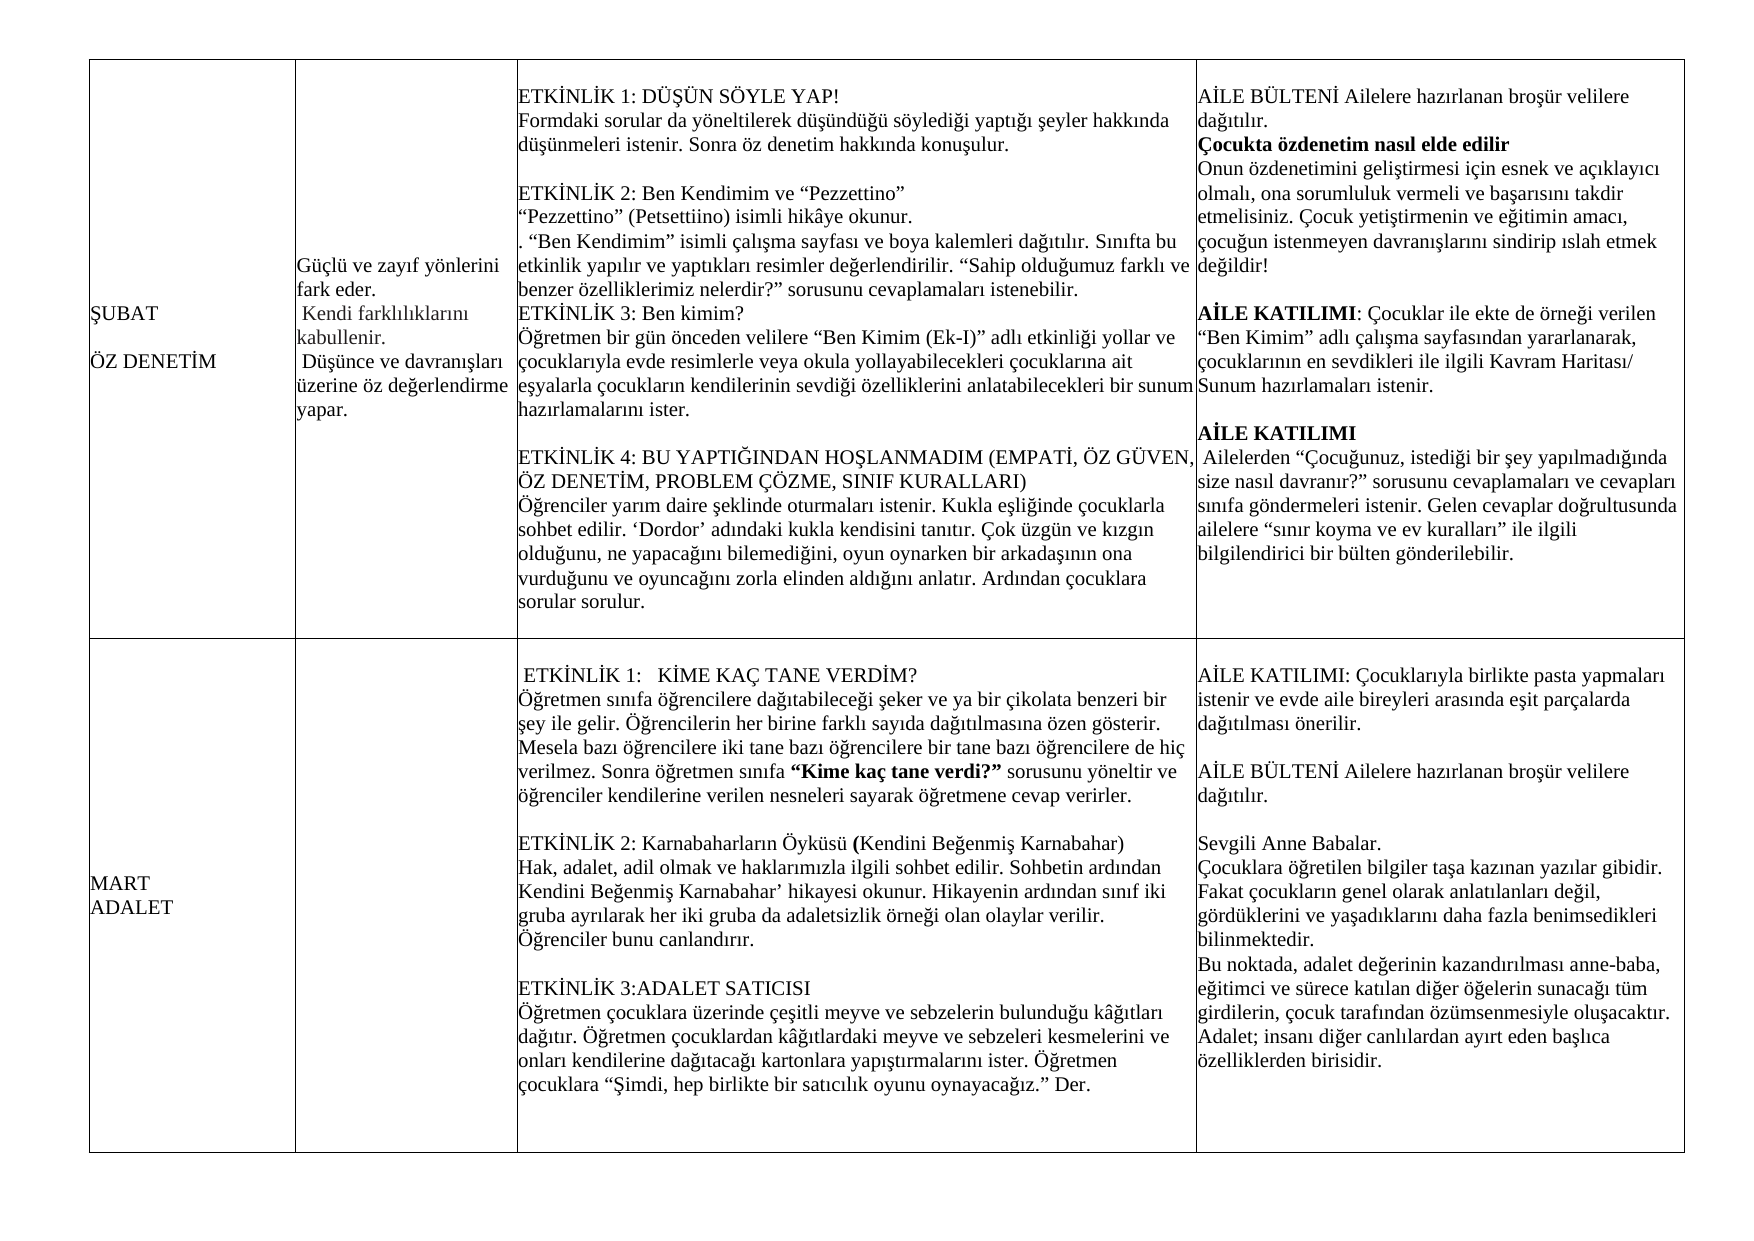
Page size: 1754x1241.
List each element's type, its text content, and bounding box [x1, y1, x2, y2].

table_cell ETKİNLİK 1: DÜŞÜN SÖYLE YAP! Formdaki sorular da yöneltilerek düşündüğü söylediği yaptığı şeyler hakkında düşünmeleri istenir. Sonra öz denetim hakkında konuşulur. ETKİNLİK 2: Ben Kendimim ve “Pezzettino” “Pezzettino” (Petsettiino) isimli hikâye okunur. . “Ben Kendimim” isimli çalışma sayfası ve boya kalemleri dağıtılır. Sınıfta bu etkinlik yapılır ve yaptıkları resimler değerlendirilir. “Sahip olduğumuz farklı ve benzer özelliklerimiz nelerdir?” sorusunu cevaplamaları istenebilir. ETKİNLİK 3: Ben kimim? Öğretmen bir gün önceden velilere “Ben Kimim (Ek-I)” adlı etkinliği yollar ve çocuklarıyla evde resimlerle veya okula yollayabilecekleri çocuklarına ait eşyalarla çocukların kendilerinin sevdiği özelliklerini anlatabilecekleri bir sunum hazırlamalarını ister. ETKİNLİK 4: BU YAPTIĞINDAN HOŞLANMADIM (EMPATİ, ÖZ GÜVEN, ÖZ DENETİM, PROBLEM ÇÖZME, SINIF KURALLARI) Öğrenciler yarım daire şeklinde oturmaları istenir. Kukla eşliğinde çocuklarla sohbet edilir. ‘Dordor’ adındaki kukla kendisini tanıtır. Çok üzgün ve kızgın olduğunu, ne yapacağını bilemediğini, oyun oynarken bir arkadaşının ona vurduğunu ve oyuncağını zorla elinden aldığını anlatır. Ardından çocuklara sorular sorulur. [518, 60, 1196, 638]
table_cell ETKİNLİK 1: KİME KAÇ TANE VERDİM? Öğretmen sınıfa öğrencilere dağıtabileceği şeker ve ya bir çikolata benzeri bir şey ile gelir. Öğrencilerin her birine farklı sayıda dağıtılmasına özen gösterir. Mesela bazı öğrencilere iki tane bazı öğrencilere bir tane bazı öğrencilere de hiç verilmez. Sonra öğretmen sınıfa “Kime kaç tane verdi?” sorusunu yöneltir ve öğrenciler kendilerine verilen nesneleri sayarak öğretmene cevap verirler. ETKİNLİK 2: Karnabaharların Öyküsü (Kendini Beğenmiş Karnabahar) Hak, adalet, adil olmak ve haklarımızla ilgili sohbet edilir. Sohbetin ardından Kendini Beğenmiş Karnabahar’ hikayesi okunur. Hikayenin ardından sınıf iki gruba ayrılarak her iki gruba da adaletsizlik örneği olan olaylar verilir. Öğrenciler bunu canlandırır. ETKİNLİK 3:ADALET SATICISI Öğretmen çocuklara üzerinde çeşitli meyve ve sebzelerin bulunduğu kâğıtları dağıtır. Öğretmen çocuklardan kâğıtlardaki meyve ve sebzeleri kesmelerini ve onları kendilerine dağıtacağı kartonlara yapıştırmalarını ister. Öğretmen çocuklara “Şimdi, hep birlikte bir satıcılık oyunu oynayacağız.” Der. [518, 639, 1196, 1152]
table_cell AİLE BÜLTENİ Ailelere hazırlanan broşür velilere dağıtılır. Çocukta özdenetim nasıl elde edilir Onun özdenetimini geliştirmesi için esnek ve açıklayıcı olmalı, ona sorumluluk vermeli ve başarısını takdir etmelisiniz. Çocuk yetiştirmenin ve eğitimin amacı, çocuğun istenmeyen davranışlarını sindirip ıslah etmek değildir! AİLE KATILIMI: Çocuklar ile ekte de örneği verilen “Ben Kimim” adlı çalışma sayfasından yararlanarak, çocuklarının en sevdikleri ile ilgili Kavram Haritası/ Sunum hazırlamaları istenir. AİLE KATILIMI Ailelerden “Çocuğunuz, istediği bir şey yapılmadığında size nasıl davranır?” sorusunu cevaplamaları ve cevapları sınıfa göndermeleri istenir. Gelen cevaplar doğrultusunda ailelere “sınır koyma ve ev kuralları” ile ilgili bilgilendirici bir bülten gönderilebilir. [1197, 60, 1684, 638]
table_cell ŞUBAT ÖZ DENETİM [90, 60, 295, 638]
table_cell Güçlü ve zayıf yönlerini fark eder. Kendi farklılıklarını kabullenir. Düşünce ve davranışları üzerine öz değerlendirme yapar. [296, 60, 517, 638]
table_cell AİLE KATILIMI: Çocuklarıyla birlikte pasta yapmaları istenir ve evde aile bireyleri arasında eşit parçalarda dağıtılması önerilir. AİLE BÜLTENİ Ailelere hazırlanan broşür velilere dağıtılır. Sevgili Anne Babalar. Çocuklara öğretilen bilgiler taşa kazınan yazılar gibidir. Fakat çocukların genel olarak anlatılanları değil, gördüklerini ve yaşadıklarını daha fazla benimsedikleri bilinmektedir. Bu noktada, adalet değerinin kazandırılması anne-baba, eğitimci ve sürece katılan diğer öğelerin sunacağı tüm girdilerin, çocuk tarafından özümsenmesiyle oluşacaktır. Adalet; insanı diğer canlılardan ayırt eden başlıca özelliklerden birisidir. [1197, 639, 1684, 1152]
table_cell MART ADALET [90, 639, 295, 1152]
table_cell [296, 639, 517, 1152]
